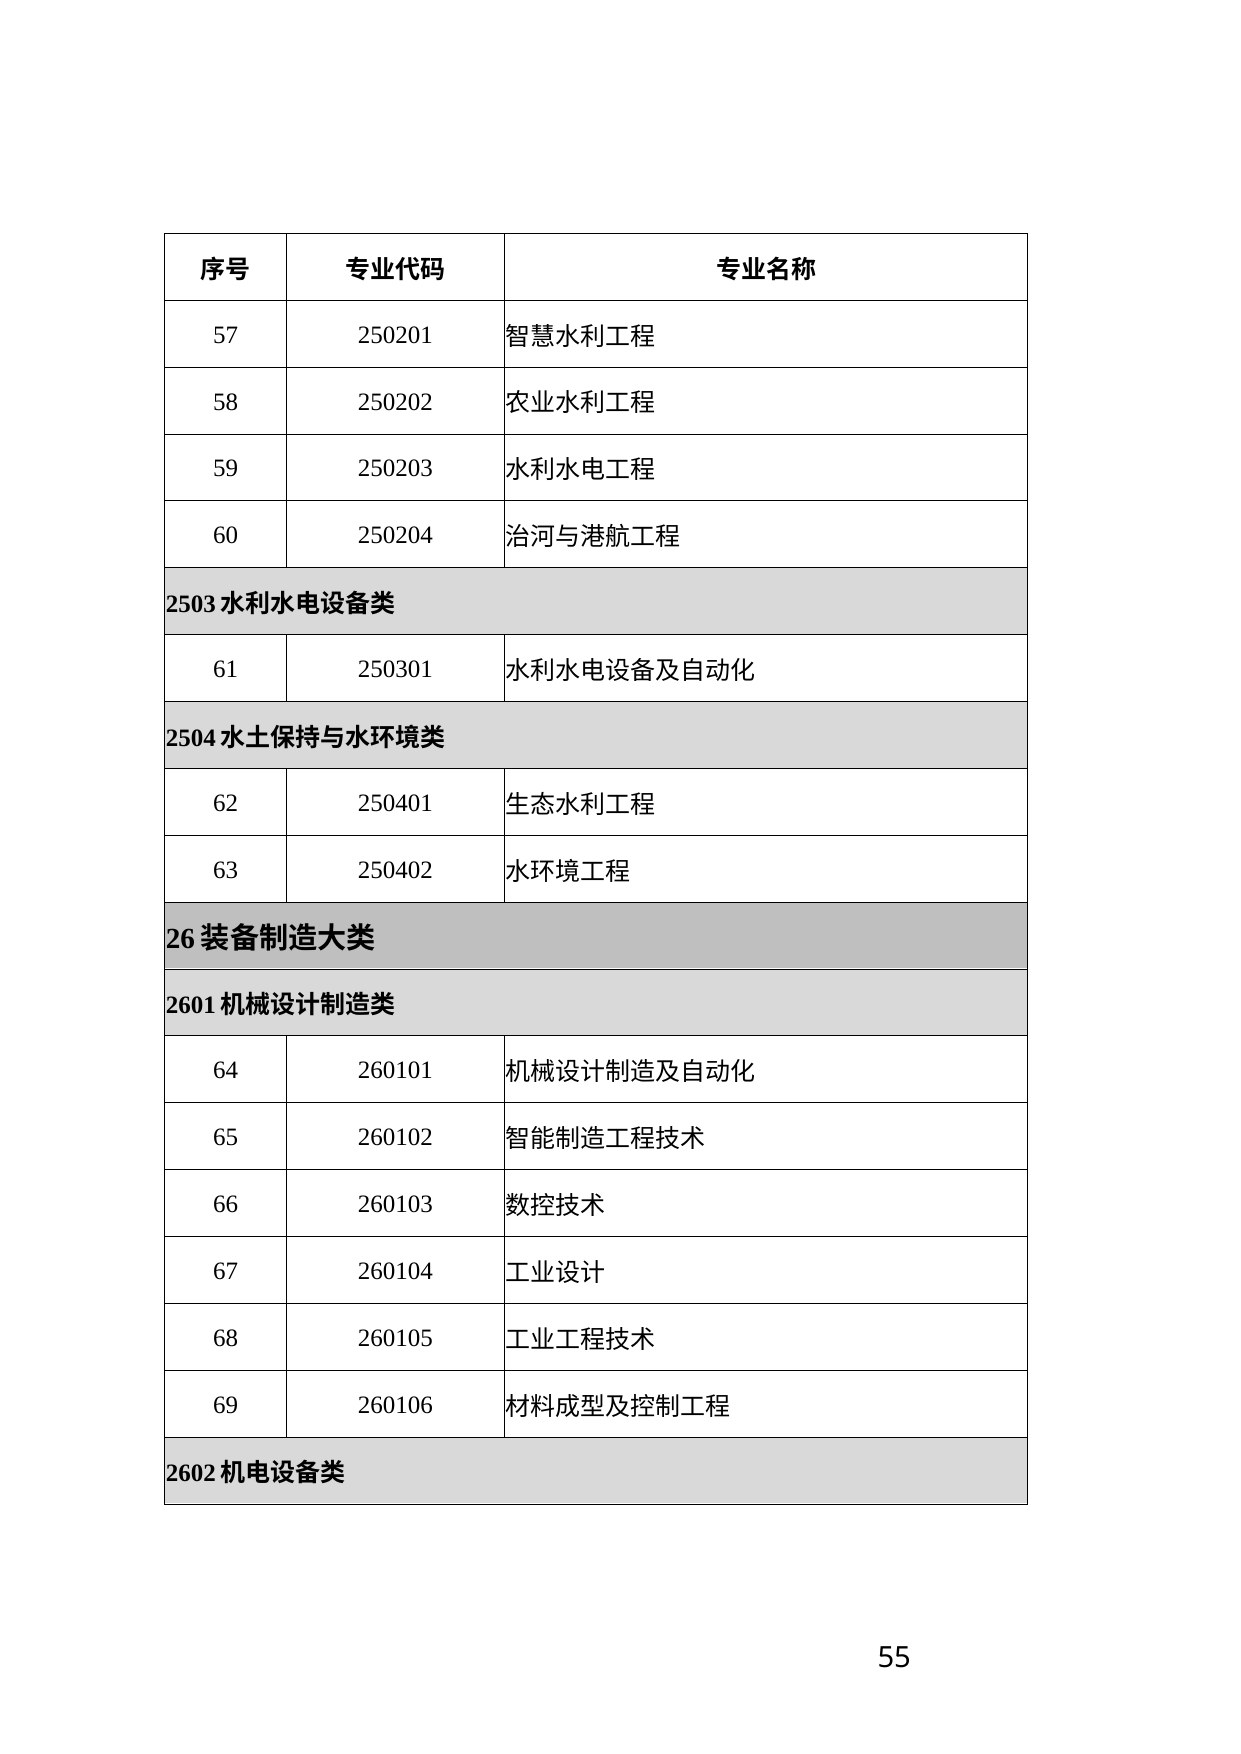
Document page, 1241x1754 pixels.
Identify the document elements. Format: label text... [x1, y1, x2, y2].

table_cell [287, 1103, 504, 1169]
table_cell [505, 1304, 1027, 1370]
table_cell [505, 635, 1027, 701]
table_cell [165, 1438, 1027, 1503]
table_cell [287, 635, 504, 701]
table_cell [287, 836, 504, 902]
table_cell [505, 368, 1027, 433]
table_header 专业代码 [287, 234, 504, 300]
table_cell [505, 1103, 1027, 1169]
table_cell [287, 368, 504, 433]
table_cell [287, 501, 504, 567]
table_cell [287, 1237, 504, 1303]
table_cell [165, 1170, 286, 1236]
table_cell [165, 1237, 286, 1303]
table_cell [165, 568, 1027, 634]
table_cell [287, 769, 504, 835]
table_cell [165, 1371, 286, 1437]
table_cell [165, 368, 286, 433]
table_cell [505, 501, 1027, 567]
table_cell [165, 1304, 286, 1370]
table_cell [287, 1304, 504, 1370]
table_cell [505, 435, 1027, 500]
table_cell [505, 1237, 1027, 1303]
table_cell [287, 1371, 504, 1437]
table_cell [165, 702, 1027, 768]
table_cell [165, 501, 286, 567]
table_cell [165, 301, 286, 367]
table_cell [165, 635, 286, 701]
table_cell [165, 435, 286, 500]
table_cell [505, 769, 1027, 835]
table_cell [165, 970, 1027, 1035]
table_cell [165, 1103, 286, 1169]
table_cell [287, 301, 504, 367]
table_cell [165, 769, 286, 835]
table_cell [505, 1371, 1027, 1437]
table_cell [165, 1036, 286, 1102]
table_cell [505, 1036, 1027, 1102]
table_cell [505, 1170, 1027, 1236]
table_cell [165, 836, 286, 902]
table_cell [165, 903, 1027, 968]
table_header 专业名称 [505, 234, 1027, 300]
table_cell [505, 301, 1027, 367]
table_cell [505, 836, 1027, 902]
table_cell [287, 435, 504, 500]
table_header 序号 [165, 234, 286, 300]
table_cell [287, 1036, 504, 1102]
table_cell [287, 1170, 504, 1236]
